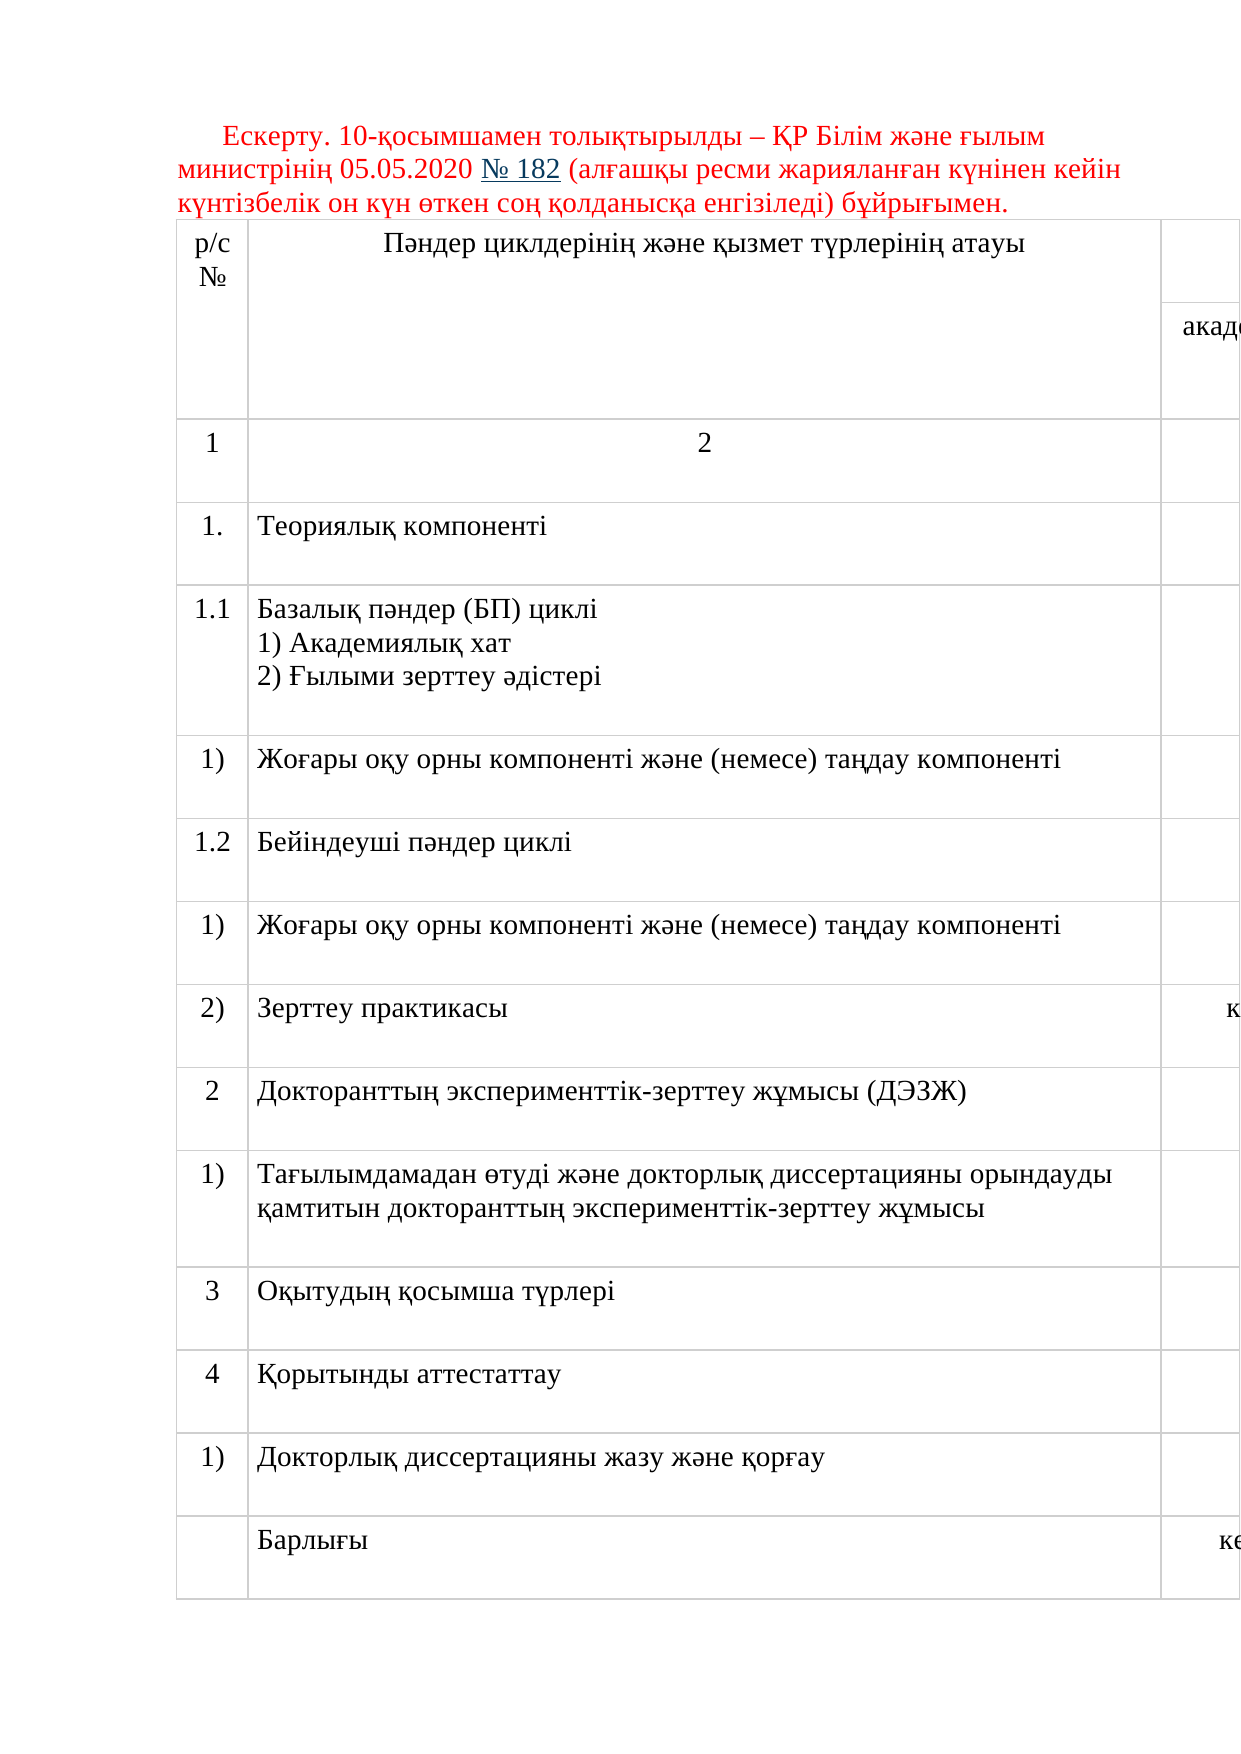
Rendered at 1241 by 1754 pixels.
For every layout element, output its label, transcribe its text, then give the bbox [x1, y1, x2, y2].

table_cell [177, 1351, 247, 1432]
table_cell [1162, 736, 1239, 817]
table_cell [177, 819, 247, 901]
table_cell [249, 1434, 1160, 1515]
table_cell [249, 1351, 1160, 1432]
text Ескерту. 10-қосымшамен толықтырылды – ҚР Білім және ғылым министрінің 05.05.2020 № 182 (алғашқы ресми жарияланған күнінен кейін күнтізбелік он күн өткен соң қолданысқа енгізіледі) бұйрығымен. [177, 118, 1152, 219]
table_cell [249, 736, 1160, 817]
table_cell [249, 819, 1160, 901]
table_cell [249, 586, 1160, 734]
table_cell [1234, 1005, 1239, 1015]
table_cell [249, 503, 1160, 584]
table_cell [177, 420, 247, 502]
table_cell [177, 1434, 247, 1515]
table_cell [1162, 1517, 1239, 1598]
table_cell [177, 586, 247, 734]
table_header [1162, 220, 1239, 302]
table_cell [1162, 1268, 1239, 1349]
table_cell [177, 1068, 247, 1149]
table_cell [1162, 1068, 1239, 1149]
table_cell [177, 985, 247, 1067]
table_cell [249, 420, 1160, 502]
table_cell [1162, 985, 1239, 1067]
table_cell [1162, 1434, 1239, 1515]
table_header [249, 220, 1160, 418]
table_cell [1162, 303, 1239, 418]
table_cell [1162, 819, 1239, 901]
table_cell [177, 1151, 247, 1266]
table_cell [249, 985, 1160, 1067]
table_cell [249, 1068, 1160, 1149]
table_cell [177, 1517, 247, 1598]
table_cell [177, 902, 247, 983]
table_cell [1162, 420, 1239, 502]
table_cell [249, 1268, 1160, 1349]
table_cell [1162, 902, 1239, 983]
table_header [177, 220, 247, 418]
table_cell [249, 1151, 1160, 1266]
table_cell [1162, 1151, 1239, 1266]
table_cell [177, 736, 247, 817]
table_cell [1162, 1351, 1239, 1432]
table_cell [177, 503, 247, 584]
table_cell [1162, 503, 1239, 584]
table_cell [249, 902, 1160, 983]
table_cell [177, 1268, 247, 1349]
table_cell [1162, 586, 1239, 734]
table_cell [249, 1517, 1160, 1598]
